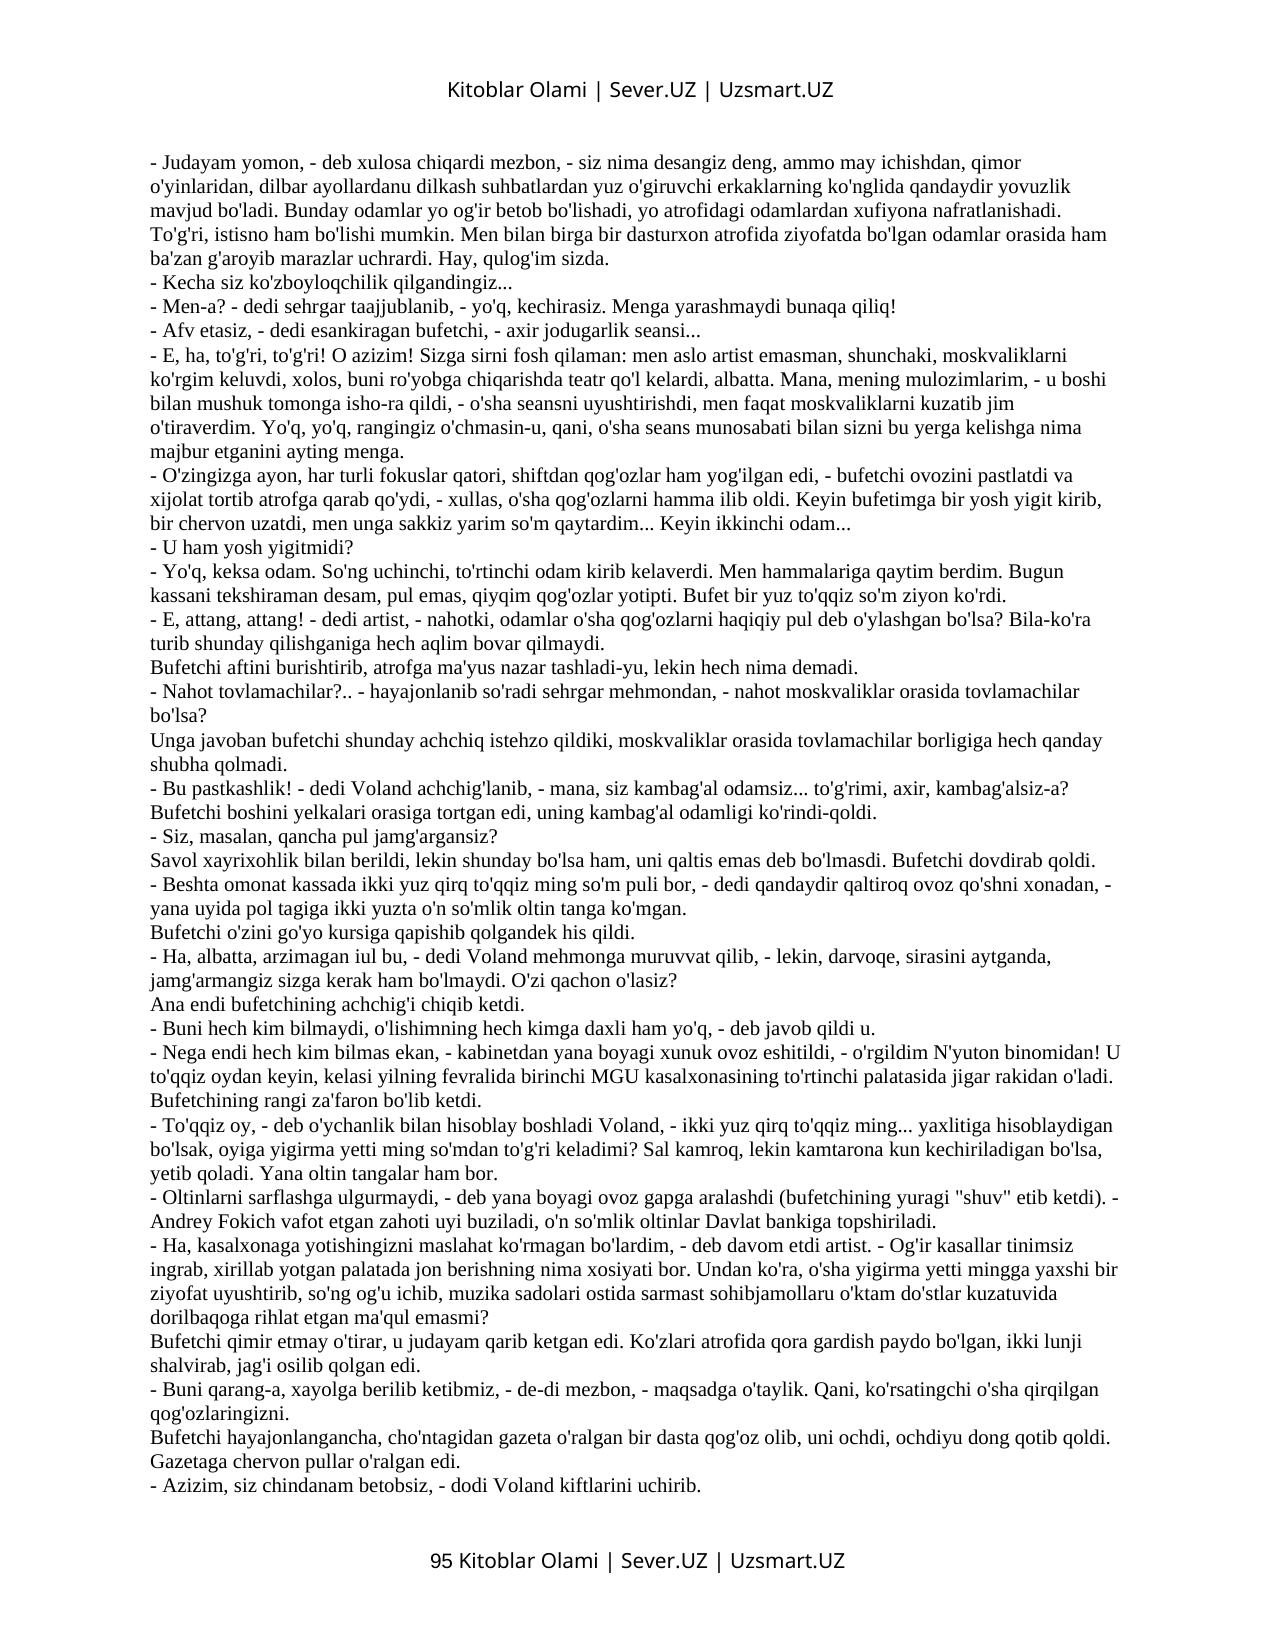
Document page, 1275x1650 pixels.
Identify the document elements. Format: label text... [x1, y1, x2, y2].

text - Azizim, siz chindanam betobsiz, - dodi Voland kiftlarini uchirib. [150, 1473, 1125, 1497]
text - Yo'q, keksa odam. So'ng uchinchi, to'rtinchi odam kirib kelaverdi. Men hammalariga qaytim berdim. Bugun kassani tekshiraman desam, pul emas, qiyqim qog'ozlar yotipti. Bufet bir yuz to'qqiz so'm ziyon ko'rdi. [150, 559, 1125, 607]
text Unga javoban bufetchi shunday achchiq istehzo qildiki, moskvaliklar orasida tovlamachilar borligiga hech qanday shubha qolmadi. [150, 727, 1125, 776]
text - Judayam yomon, - deb xulosa chiqardi mezbon, - siz nima desangiz deng, ammo may ichishdan, qimor o'yinlaridan, dilbar ayollardanu dilkash suhbatlardan yuz o'giruvchi erkaklarning ko'nglida qandaydir yovuzlik mavjud bo'ladi. Bunday odamlar yo og'ir betob bo'lishadi, yo atrofidagi odamlardan xufiyona nafratlanishadi. To'g'ri, istisno ham bo'lishi mumkin. Men bilan birga bir dasturxon atrofida ziyofatda bo'lgan odamlar orasida ham ba'zan g'aroyib marazlar uchrardi. Hay, qulog'im sizda. [150, 150, 1125, 270]
text - Beshta omonat kassada ikki yuz qirq to'qqiz ming so'm puli bor, - dedi qandaydir qaltiroq ovoz qo'shni xonadan, - yana uyida pol tagiga ikki yuzta o'n so'mlik oltin tanga ko'mgan. [150, 872, 1125, 920]
text - O'zingizga ayon, har turli fokuslar qatori, shiftdan qog'ozlar ham yog'ilgan edi, - bufetchi ovozini pastlatdi va xijolat tortib atrofga qarab qo'ydi, - xullas, o'sha qog'ozlarni hamma ilib oldi. Keyin bufetimga bir yosh yigit kirib, bir chervon uzatdi, men unga sakkiz yarim so'm qaytardim... Keyin ikkinchi odam... [150, 463, 1125, 535]
text - Men-a? - dedi sehrgar taajjublanib, - yo'q, kechirasiz. Menga yarashmaydi bunaqa qiliq! [150, 294, 1125, 318]
text - U ham yosh yigitmidi? [150, 535, 1125, 559]
text Bufetchi o'zini go'yo kursiga qapishib qolgandek his qildi. [150, 920, 1125, 944]
text Savol xayrixohlik bilan berildi, lekin shunday bo'lsa ham, uni qaltis emas deb bo'lmasdi. Bufetchi dovdirab qoldi. [150, 848, 1125, 872]
text - Nega endi hech kim bilmas ekan, - kabinetdan yana boyagi xunuk ovoz eshitildi, - o'rgildim N'yuton binomidan! U to'qqiz oydan keyin, kelasi yilning fevralida birinchi MGU kasalxonasining to'rtinchi palatasida jigar rakidan o'ladi. [150, 1040, 1125, 1088]
text - Afv etasiz, - dedi esankiragan bufetchi, - axir jodugarlik seansi... [150, 318, 1125, 342]
text - Oltinlarni sarflashga ulgurmaydi, - deb yana boyagi ovoz gapga aralashdi (bufetchining yuragi "shuv" etib ketdi). - Andrey Fokich vafot etgan zahoti uyi buziladi, o'n so'mlik oltinlar Davlat bankiga topshiriladi. [150, 1185, 1125, 1233]
text - Buni qarang-a, xayolga berilib ketibmiz, - de-di mezbon, - maqsadga o'taylik. Qani, ko'rsatingchi o'sha qirqilgan qog'ozlaringizni. [150, 1377, 1125, 1425]
text Bufetchi aftini burishtirib, atrofga ma'yus nazar tashladi-yu, lekin hech nima demadi. [150, 655, 1125, 679]
text - E, ha, to'g'ri, to'g'ri! O azizim! Sizga sirni fosh qilaman: men aslo artist emasman, shunchaki, moskvaliklarni ko'rgim keluvdi, xolos, buni ro'yobga chiqarishda teatr qo'l kelardi, albatta. Mana, mening mulozimlarim, - u boshi bilan mushuk tomonga isho-ra qildi, - o'sha seansni uyushtirishdi, men faqat moskvaliklarni kuzatib jim o'tiraverdim. Yo'q, yo'q, rangingiz o'chmasin-u, qani, o'sha seans munosabati bilan sizni bu yerga kelishga nima majbur etganini ayting menga. [150, 342, 1125, 463]
text Bufetchi boshini yelkalari orasiga tortgan edi, uning kambag'al odamligi ko'rindi-qoldi. [150, 800, 1125, 824]
text - Ha, albatta, arzimagan iul bu, - dedi Voland mehmonga muruvvat qilib, - lekin, darvoqe, sirasini aytganda, jamg'armangiz sizga kerak ham bo'lmaydi. O'zi qachon o'lasiz? [150, 944, 1125, 992]
text Bufetchining rangi za'faron bo'lib ketdi. [150, 1088, 1125, 1112]
text - Buni hech kim bilmaydi, o'lishimning hech kimga daxli ham yo'q, - deb javob qildi u. [150, 1016, 1125, 1040]
text - Nahot tovlamachilar?.. - hayajonlanib so'radi sehrgar mehmondan, - nahot moskvaliklar orasida tovlamachilar bo'lsa? [150, 679, 1125, 727]
text - Bu pastkashlik! - dedi Voland achchig'lanib, - mana, siz kambag'al odamsiz... to'g'rimi, axir, kambag'alsiz-a? [150, 776, 1125, 800]
text Bufetchi qimir etmay o'tirar, u judayam qarib ketgan edi. Ko'zlari atrofida qora gardish paydo bo'lgan, ikki lunji shalvirab, jag'i osilib qolgan edi. [150, 1329, 1125, 1377]
text - Ha, kasalxonaga yotishingizni maslahat ko'rmagan bo'lardim, - deb davom etdi artist. - Og'ir kasallar tinimsiz ingrab, xirillab yotgan palatada jon berishning nima xosiyati bor. Undan ko'ra, o'sha yigirma yetti mingga yaxshi bir ziyofat uyushtirib, so'ng og'u ichib, muzika sadolari ostida sarmast sohibjamollaru o'ktam do'stlar kuzatuvida dorilbaqoga rihlat etgan ma'qul emasmi? [150, 1233, 1125, 1329]
text Ana endi bufetchining achchig'i chiqib ketdi. [150, 992, 1125, 1016]
text - Kecha siz ko'zboyloqchilik qilgandingiz... [150, 270, 1125, 294]
text Bufetchi hayajonlangancha, cho'ntagidan gazeta o'ralgan bir dasta qog'oz olib, uni ochdi, ochdiyu dong qotib qoldi. Gazetaga chervon pullar o'ralgan edi. [150, 1425, 1125, 1473]
text - E, attang, attang! - dedi artist, - nahotki, odamlar o'sha qog'ozlarni haqiqiy pul deb o'ylashgan bo'lsa? Bila-ko'ra turib shunday qilishganiga hech aqlim bovar qilmaydi. [150, 607, 1125, 655]
text - To'qqiz oy, - deb o'ychanlik bilan hisoblay boshladi Voland, - ikki yuz qirq to'qqiz ming... yaxlitiga hisoblaydigan bo'lsak, oyiga yigirma yetti ming so'mdan to'g'ri keladimi? Sal kamroq, lekin kamtarona kun kechiriladigan bo'lsa, yetib qoladi. Yana oltin tangalar ham bor. [150, 1112, 1125, 1185]
text - Siz, masalan, qancha pul jamg'argansiz? [150, 824, 1125, 848]
